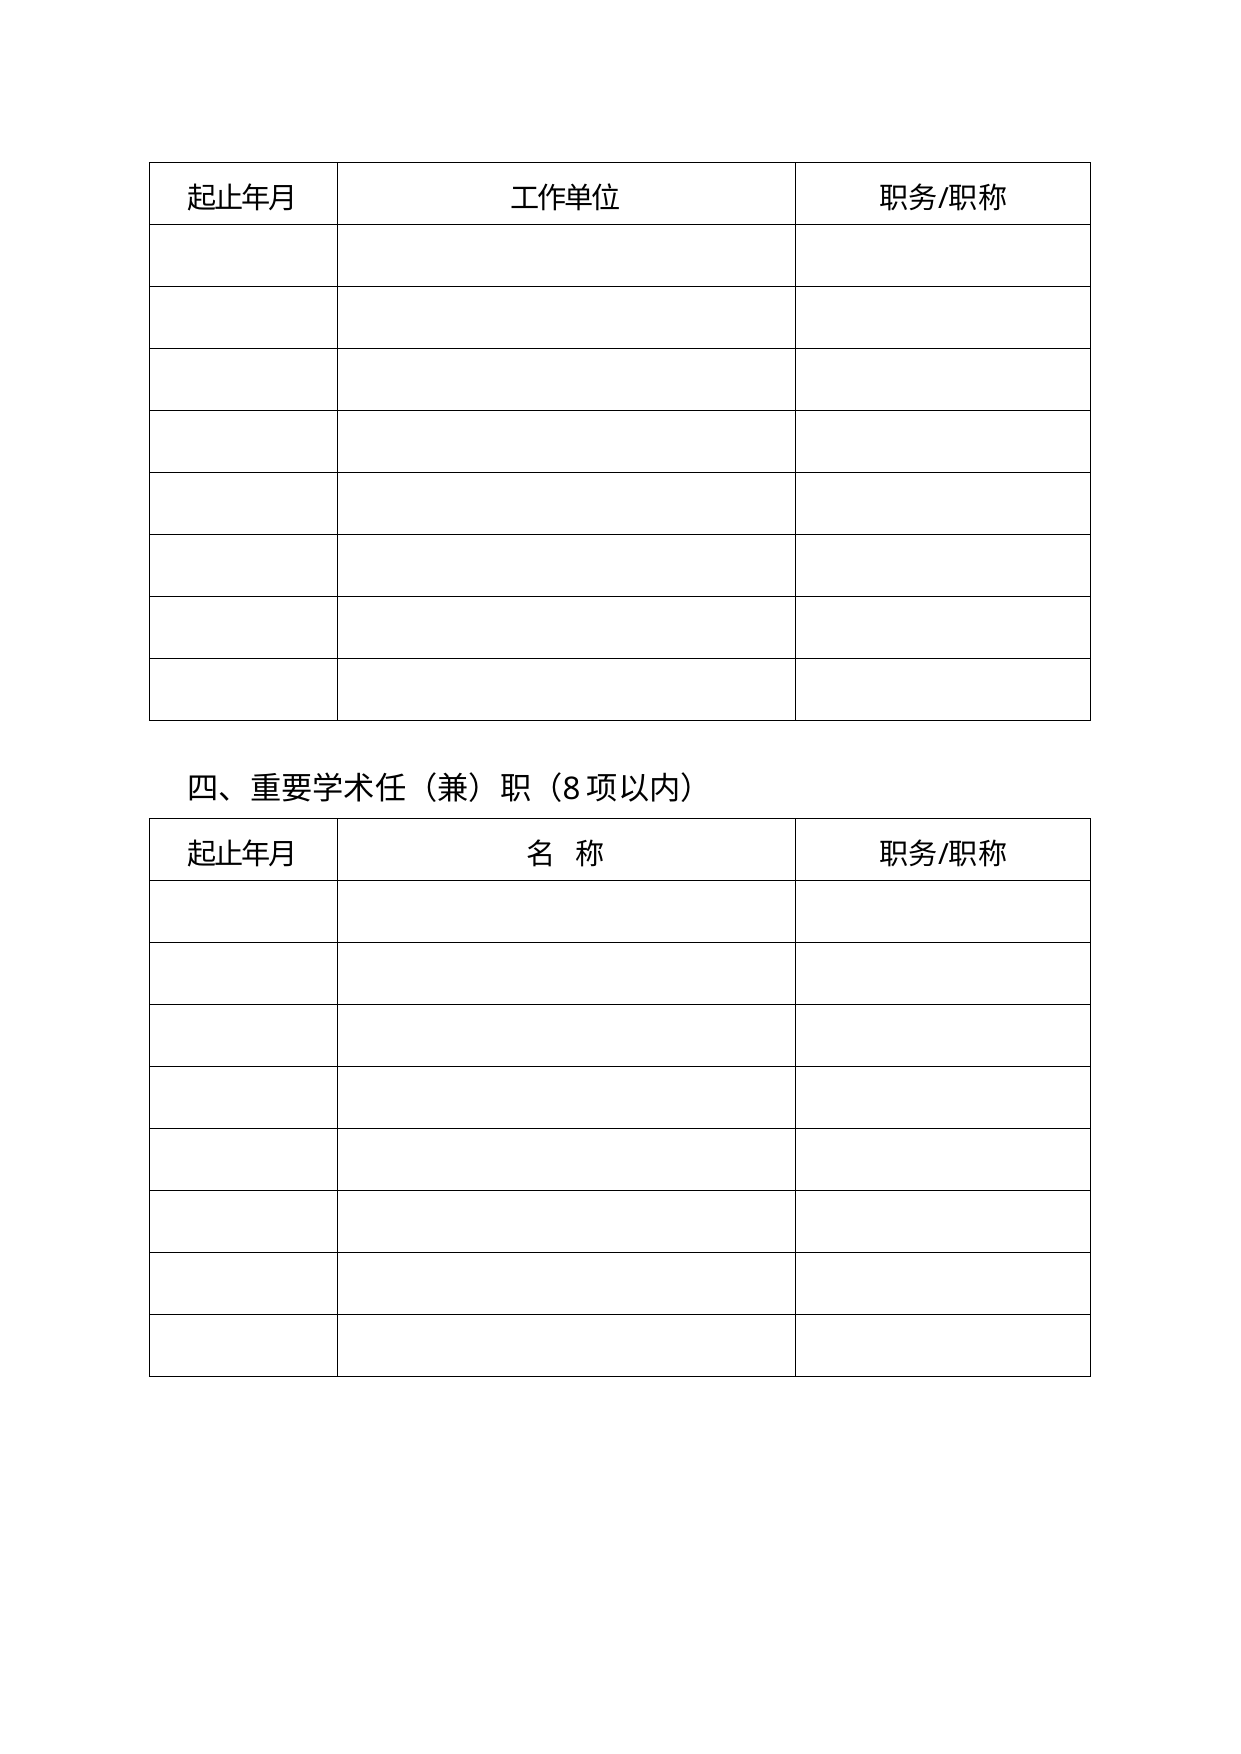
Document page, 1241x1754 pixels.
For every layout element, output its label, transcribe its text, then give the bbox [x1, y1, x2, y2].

table_cell [338, 1191, 795, 1252]
table_cell [150, 1005, 337, 1066]
table_cell [796, 1067, 1090, 1128]
table_cell [796, 225, 1090, 286]
table_header 起止年月 [150, 819, 337, 880]
table_cell [796, 349, 1090, 410]
table_header 职务/职称 [796, 163, 1090, 224]
table_cell [796, 1315, 1090, 1376]
table_cell [796, 597, 1090, 658]
table_cell [338, 1067, 795, 1128]
table_cell [338, 1253, 795, 1314]
table_cell [150, 943, 337, 1004]
table_cell [150, 881, 337, 942]
table_header 起止年月 [150, 163, 337, 224]
table_cell [150, 1067, 337, 1128]
table_cell [796, 1005, 1090, 1066]
table_cell [796, 943, 1090, 1004]
table_cell [338, 597, 795, 658]
table_cell [338, 535, 795, 596]
table_cell [796, 535, 1090, 596]
table_cell [338, 349, 795, 410]
table_cell [796, 1253, 1090, 1314]
table_cell [338, 881, 795, 942]
table_cell [796, 1129, 1090, 1190]
table_cell [338, 1005, 795, 1066]
table_cell [338, 225, 795, 286]
table_cell [796, 881, 1090, 942]
table_cell [338, 1315, 795, 1376]
table_cell [150, 411, 337, 472]
table_cell [150, 225, 337, 286]
table_cell [150, 1253, 337, 1314]
table_cell [150, 535, 337, 596]
table_cell [150, 287, 337, 348]
table_cell [338, 473, 795, 534]
table_cell [150, 1315, 337, 1376]
table_cell [796, 659, 1090, 720]
table_header 名 称 [338, 819, 795, 880]
table_cell [338, 943, 795, 1004]
table_header 职务/职称 [796, 819, 1090, 880]
table_cell [796, 1191, 1090, 1252]
table_cell [150, 597, 337, 658]
table_cell [338, 659, 795, 720]
table_cell [150, 659, 337, 720]
table_cell [150, 1129, 337, 1190]
table_cell [338, 1129, 795, 1190]
table_cell [796, 287, 1090, 348]
table_cell [796, 473, 1090, 534]
table_cell [150, 1191, 337, 1252]
table_cell [150, 349, 337, 410]
table_header 工作单位 [338, 163, 795, 224]
table_cell [796, 411, 1090, 472]
table_cell [338, 287, 795, 348]
table_cell [150, 473, 337, 534]
table_cell [338, 411, 795, 472]
text 四、重要学术任（兼）职（8项以内） [187, 753, 1053, 818]
